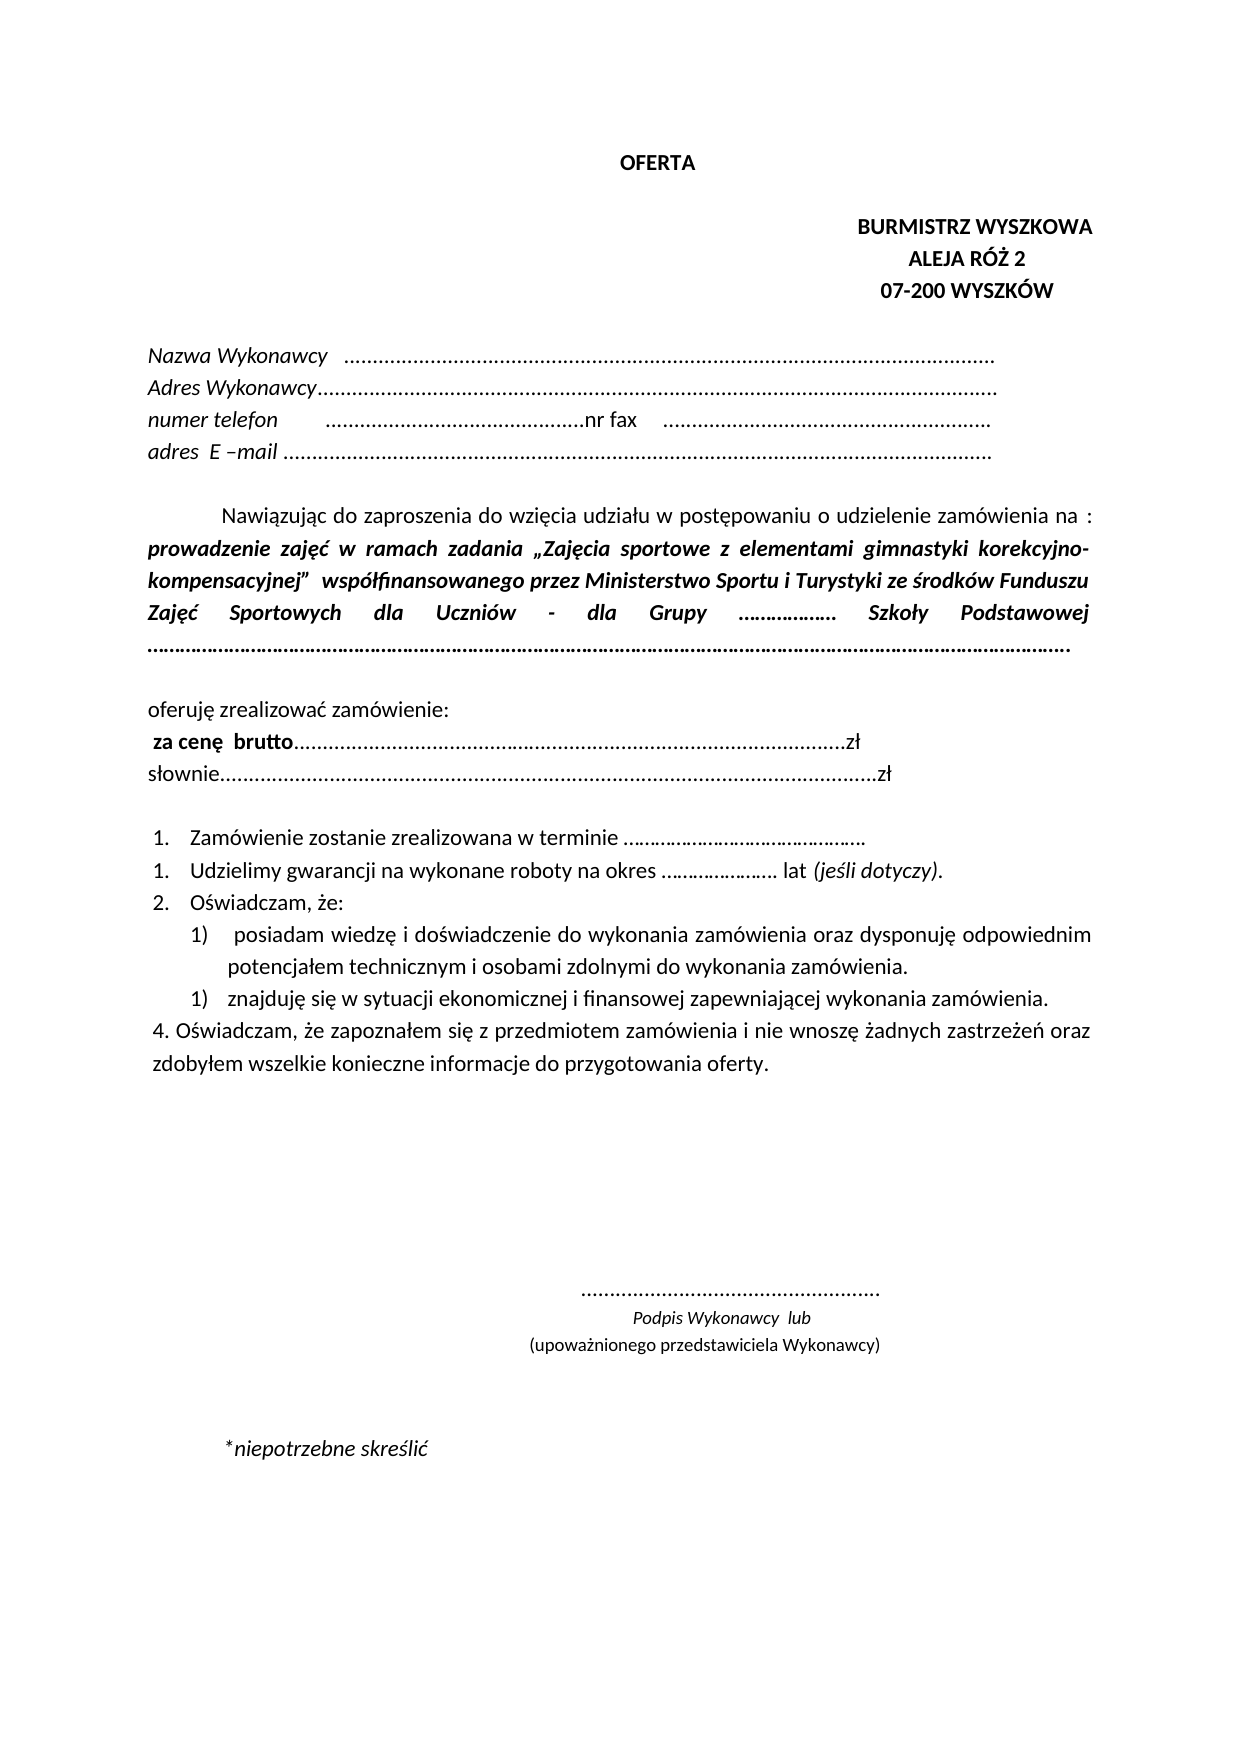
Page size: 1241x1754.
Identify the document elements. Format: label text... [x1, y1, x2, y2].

text adres E –mail ........................................................................................................................... [148, 437, 1093, 465]
text *niepotrzebne skreślić [223, 1434, 1093, 1462]
text za cenę brutto......................................….......................................................zł [148, 727, 1093, 755]
list posiadam wiedzę i doświadczenie do wykonania zamówienia oraz dysponuję odpowiednim potencjałem technicznym i osobami zdolnymi do wykonania zamówienia. [190, 920, 1093, 980]
text BURMISTRZ WYSZKOWA [148, 212, 1093, 240]
text Adres Wykonawcy...................................................................................................................... [148, 373, 1093, 401]
text (upoważnionego przedstawiciela Wykonawcy) [148, 1333, 1093, 1356]
text Nawiązując do zaproszenia do wzięcia udziału w postępowaniu o udzielenie zamówienia na : prowadzenie zajęć w ramach zadania „Zajęcia sportowe z elementami gimnastyki korekcyjno-kompensacyjnej” współfinansowanego przez Ministerstwo Sportu i Turystyki ze środków Funduszu Zajęć Sportowych dla Uczniów - dla Grupy ……………… Szkoły Podstawowej …………………………………………………………………………………………………………………………………………………….. [148, 502, 1093, 658]
list Zamówienie zostanie zrealizowana w terminie ………………………………………. [152, 823, 1093, 852]
text Nazwa Wykonawcy ................................................................................................................. [148, 341, 1093, 369]
text OFERTA [223, 148, 1093, 176]
text .................................................... [148, 1274, 1093, 1302]
text numer telefon .............................................nr fax ......................................................... [148, 405, 1093, 433]
list znajduję się w sytuacji ekonomicznej i finansowej zapewniającej wykonania zamówienia. [190, 984, 1093, 1012]
text 4. Oświadczam, że zapoznałem się z przedmiotem zamówienia i nie wnoszę żadnych zastrzeżeń oraz zdobyłem wszelkie konieczne informacje do przygotowania oferty. [152, 1017, 1093, 1077]
text słownie..................................................................................................................zł [148, 759, 1093, 787]
text Podpis Wykonawcy lub [148, 1306, 1093, 1329]
text oferuję zrealizować zamówienie: [148, 695, 1093, 723]
text ALEJA RÓŻ 2 [148, 244, 1093, 272]
list Udzielimy gwarancji na wykonane roboty na okres …………………. lat (jeśli dotyczy). [152, 856, 1093, 884]
list Oświadczam, że: [152, 888, 1093, 916]
text 07-200 WYSZKÓW [148, 276, 1093, 304]
